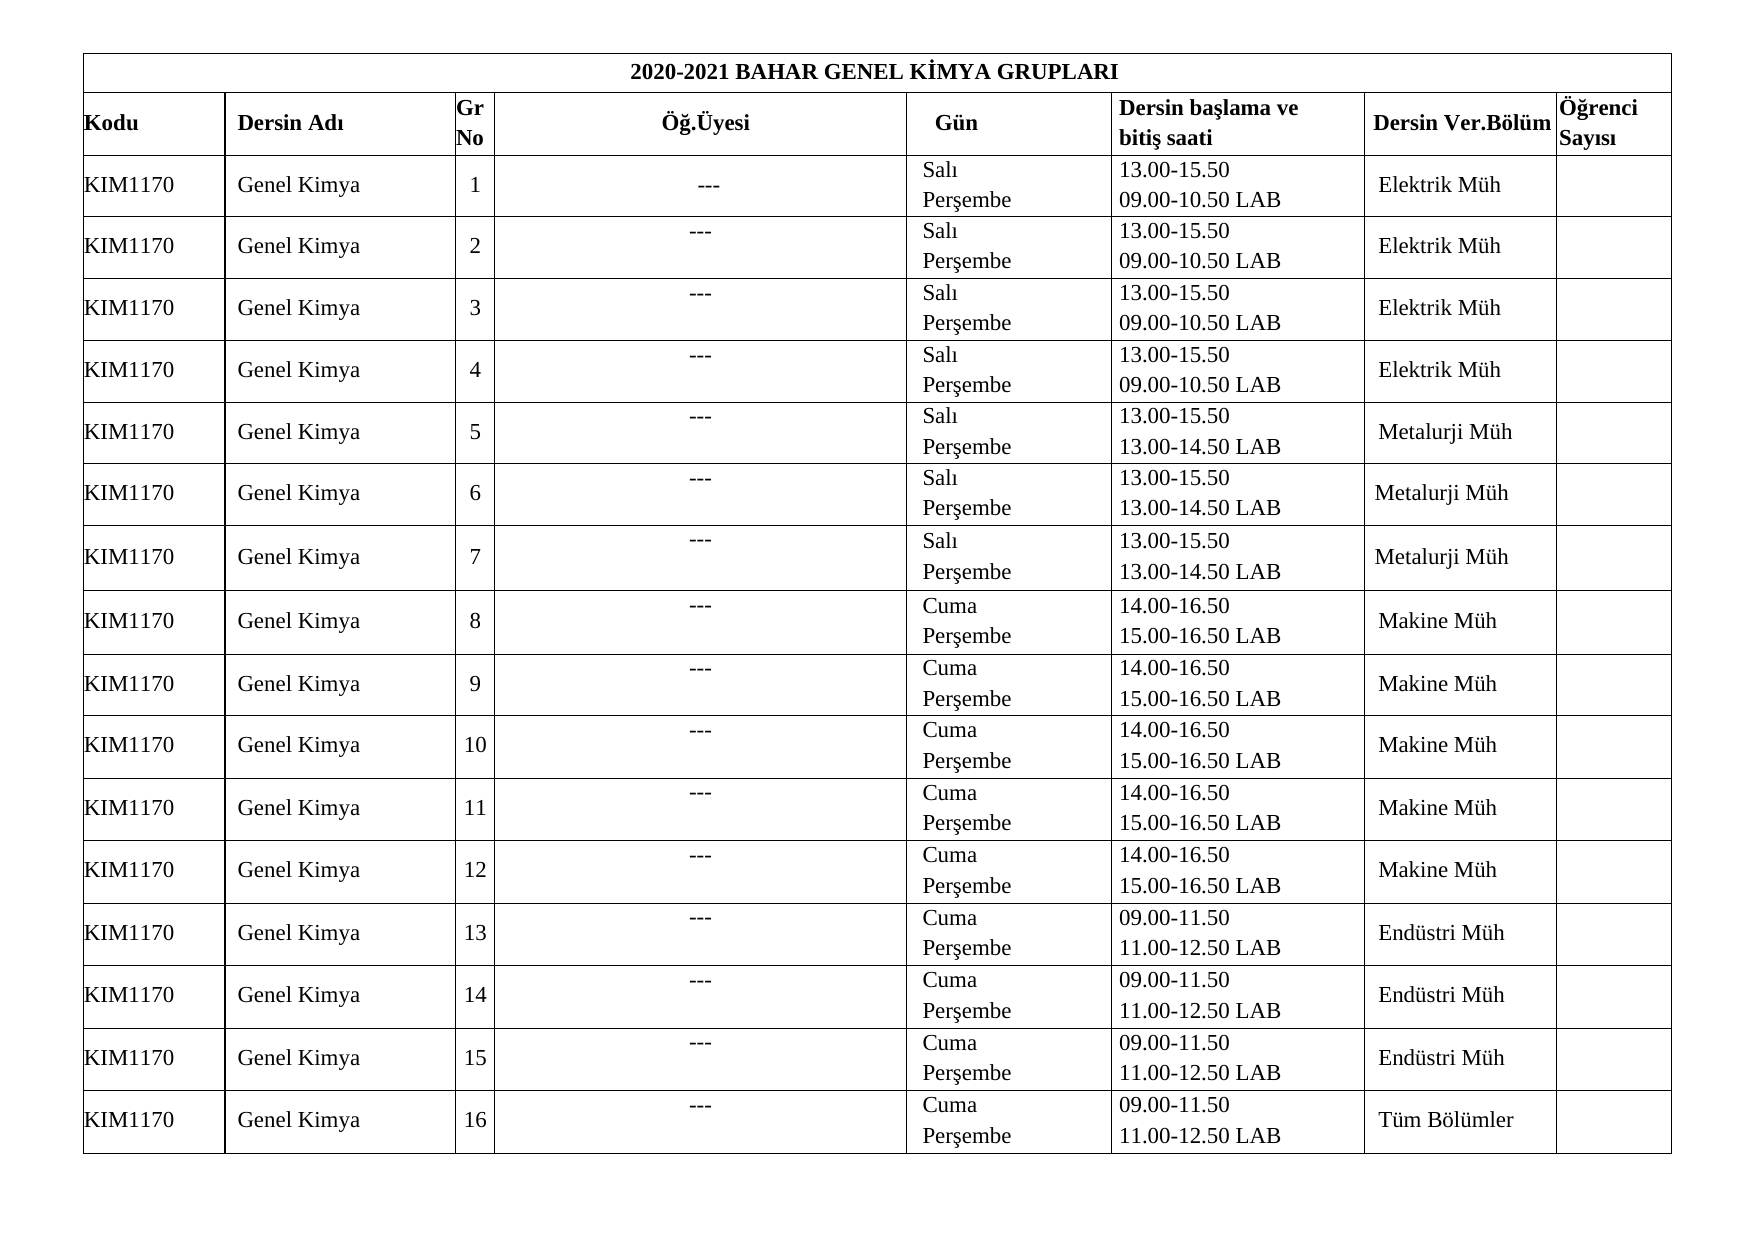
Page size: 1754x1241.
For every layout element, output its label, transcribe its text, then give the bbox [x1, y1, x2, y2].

table_cell --- [495, 841, 906, 902]
table_cell --- [495, 341, 906, 402]
table_cell 15 [456, 1029, 494, 1090]
table_cell KIM1170 [84, 591, 224, 653]
table_cell 13.00-15.50 13.00-14.50 LAB [1112, 526, 1364, 590]
table_cell --- [495, 779, 906, 840]
table_cell 3 [456, 279, 494, 340]
table_cell Dersin Ver.Bölüm [1365, 93, 1556, 155]
table_cell 14.00-16.50 15.00-16.50 LAB [1112, 655, 1364, 715]
table_cell 12 [456, 841, 494, 902]
table_cell KIM1170 [84, 217, 224, 278]
table_cell 14.00-16.50 15.00-16.50 LAB [1112, 716, 1364, 777]
table_cell KIM1170 [84, 403, 224, 463]
table_cell 6 [456, 464, 494, 524]
table_cell Salı Perşembe [907, 526, 1111, 590]
table_cell Salı Perşembe [907, 156, 1111, 216]
table_cell [1557, 217, 1671, 278]
table_cell Genel Kimya [226, 1029, 455, 1090]
table_cell Cuma Perşembe [907, 1091, 1111, 1152]
table_cell Makine Müh [1365, 841, 1556, 902]
table_cell Makine Müh [1365, 655, 1556, 715]
table_cell Salı Perşembe [907, 279, 1111, 340]
table_cell Genel Kimya [226, 591, 455, 653]
table_cell 09.00-11.50 11.00-12.50 LAB [1112, 1029, 1364, 1090]
table_cell Genel Kimya [226, 341, 455, 402]
table_cell Elektrik Müh [1365, 156, 1556, 216]
table_cell --- [495, 403, 906, 463]
table_cell [1557, 403, 1671, 463]
table_cell 13.00-15.50 13.00-14.50 LAB [1112, 403, 1364, 463]
table_cell --- [495, 966, 906, 1027]
table_cell KIM1170 [84, 279, 224, 340]
table_cell [1557, 904, 1671, 965]
table_cell 13.00-15.50 09.00-10.50 LAB [1112, 279, 1364, 340]
table_cell --- [495, 1091, 906, 1152]
table_cell Öğrenci Sayısı [1557, 93, 1671, 155]
table_cell Genel Kimya [226, 1091, 455, 1152]
table_cell Makine Müh [1365, 591, 1556, 653]
table_cell Gün [907, 93, 1111, 155]
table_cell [1112, 1091, 1364, 1152]
table_cell 14.00-16.50 15.00-16.50 LAB [1112, 841, 1364, 902]
table_cell Cuma Perşembe [907, 841, 1111, 902]
table_cell 13.00-15.50 09.00-10.50 LAB [1112, 156, 1364, 216]
table_cell KIM1170 [84, 966, 224, 1027]
table_cell Genel Kimya [226, 403, 455, 463]
table_cell Cuma Perşembe [907, 1029, 1111, 1090]
table_cell 09.00-11.50 11.00-12.50 LAB [1112, 966, 1364, 1027]
table_cell Genel Kimya [226, 779, 455, 840]
table_cell [1557, 526, 1671, 590]
table_cell Endüstri Müh [1365, 1029, 1556, 1090]
table_cell Genel Kimya [226, 217, 455, 278]
table_cell Genel Kimya [226, 156, 455, 216]
table_cell 14.00-16.50 15.00-16.50 LAB [1112, 591, 1364, 653]
table_cell Cuma Perşembe [907, 904, 1111, 965]
table_cell Cuma Perşembe [907, 591, 1111, 653]
table_cell KIM1170 [84, 1091, 224, 1152]
table_cell [1557, 591, 1671, 653]
table_cell Salı Perşembe [907, 464, 1111, 524]
table_cell --- [495, 526, 906, 590]
table_cell 4 [456, 341, 494, 402]
table_cell Dersin Adı [226, 93, 455, 155]
table_cell [1557, 1091, 1671, 1152]
table_cell KIM1170 [84, 464, 224, 524]
table_cell 13.00-15.50 13.00-14.50 LAB [1112, 464, 1364, 524]
table_cell Salı Perşembe [907, 403, 1111, 463]
table_cell --- [495, 1029, 906, 1090]
table_cell 13.00-15.50 09.00-10.50 LAB [1112, 341, 1364, 402]
table_cell Gr No [456, 93, 494, 155]
table_cell 09.00-11.50 11.00-12.50 LAB [1112, 904, 1364, 965]
table_cell 11 [456, 779, 494, 840]
table_header 2020-2021 BAHAR GENEL KİMYA GRUPLARI [84, 54, 1671, 92]
table_cell --- [495, 464, 906, 524]
table_cell Dersin başlama ve bitiş saati [1112, 93, 1364, 155]
table_cell Endüstri Müh [1365, 904, 1556, 965]
table_cell 13 [456, 904, 494, 965]
table_cell Makine Müh [1365, 716, 1556, 777]
table_cell KIM1170 [84, 156, 224, 216]
table_cell 14.00-16.50 15.00-16.50 LAB [1112, 779, 1364, 840]
table_cell Genel Kimya [226, 279, 455, 340]
table_cell Genel Kimya [226, 716, 455, 777]
table_cell Cuma Perşembe [907, 966, 1111, 1027]
table_cell KIM1170 [84, 341, 224, 402]
table_cell [1557, 279, 1671, 340]
table_cell [1557, 841, 1671, 902]
table_cell --- [495, 279, 906, 340]
table_cell [1557, 1029, 1671, 1090]
table_cell 13.00-15.50 09.00-10.50 LAB [1112, 217, 1364, 278]
table_cell Elektrik Müh [1365, 341, 1556, 402]
table_cell Tüm Bölümler [1365, 1091, 1556, 1152]
table_cell Öğ.Üyesi [495, 93, 906, 155]
table_cell Salı Perşembe [907, 341, 1111, 402]
table_cell Metalurji Müh [1365, 464, 1556, 524]
table_cell 2 [456, 217, 494, 278]
table_cell --- [495, 655, 906, 715]
table_cell Endüstri Müh [1365, 966, 1556, 1027]
table_cell Genel Kimya [226, 904, 455, 965]
table_cell KIM1170 [84, 1029, 224, 1090]
table_cell Genel Kimya [226, 464, 455, 524]
table_cell Cuma Perşembe [907, 779, 1111, 840]
table_cell KIM1170 [84, 779, 224, 840]
table_cell --- [495, 716, 906, 777]
table_cell 10 [456, 716, 494, 777]
table_cell [1557, 341, 1671, 402]
table_cell --- [495, 904, 906, 965]
table_cell Genel Kimya [226, 526, 455, 590]
table_cell 14 [456, 966, 494, 1027]
table_cell Metalurji Müh [1365, 526, 1556, 590]
table_cell 16 [456, 1091, 494, 1152]
table_cell Genel Kimya [226, 966, 455, 1027]
table_cell Genel Kimya [226, 841, 455, 902]
table_cell 9 [456, 655, 494, 715]
table_cell Makine Müh [1365, 779, 1556, 840]
table_cell 7 [456, 526, 494, 590]
table_cell KIM1170 [84, 904, 224, 965]
table_cell [1557, 156, 1671, 216]
table_cell Genel Kimya [226, 655, 455, 715]
table_cell KIM1170 [84, 841, 224, 902]
table_cell 8 [456, 591, 494, 653]
table_cell KIM1170 [84, 526, 224, 590]
table_cell Salı Perşembe [907, 217, 1111, 278]
table_cell [1557, 966, 1671, 1027]
table_cell Cuma Perşembe [907, 655, 1111, 715]
table_cell Cuma Perşembe [907, 716, 1111, 777]
table_cell Kodu [84, 93, 224, 155]
table_cell KIM1170 [84, 716, 224, 777]
table_cell --- [495, 217, 906, 278]
table_cell [1557, 779, 1671, 840]
table_cell Metalurji Müh [1365, 403, 1556, 463]
table_cell KIM1170 [84, 655, 224, 715]
table_cell --- [495, 156, 906, 216]
table_cell Elektrik Müh [1365, 279, 1556, 340]
table_cell Elektrik Müh [1365, 217, 1556, 278]
table_cell [1557, 716, 1671, 777]
table_cell 5 [456, 403, 494, 463]
table_cell [1557, 464, 1671, 524]
table_cell 1 [456, 156, 494, 216]
table_cell [1557, 655, 1671, 715]
table_cell --- [495, 591, 906, 653]
